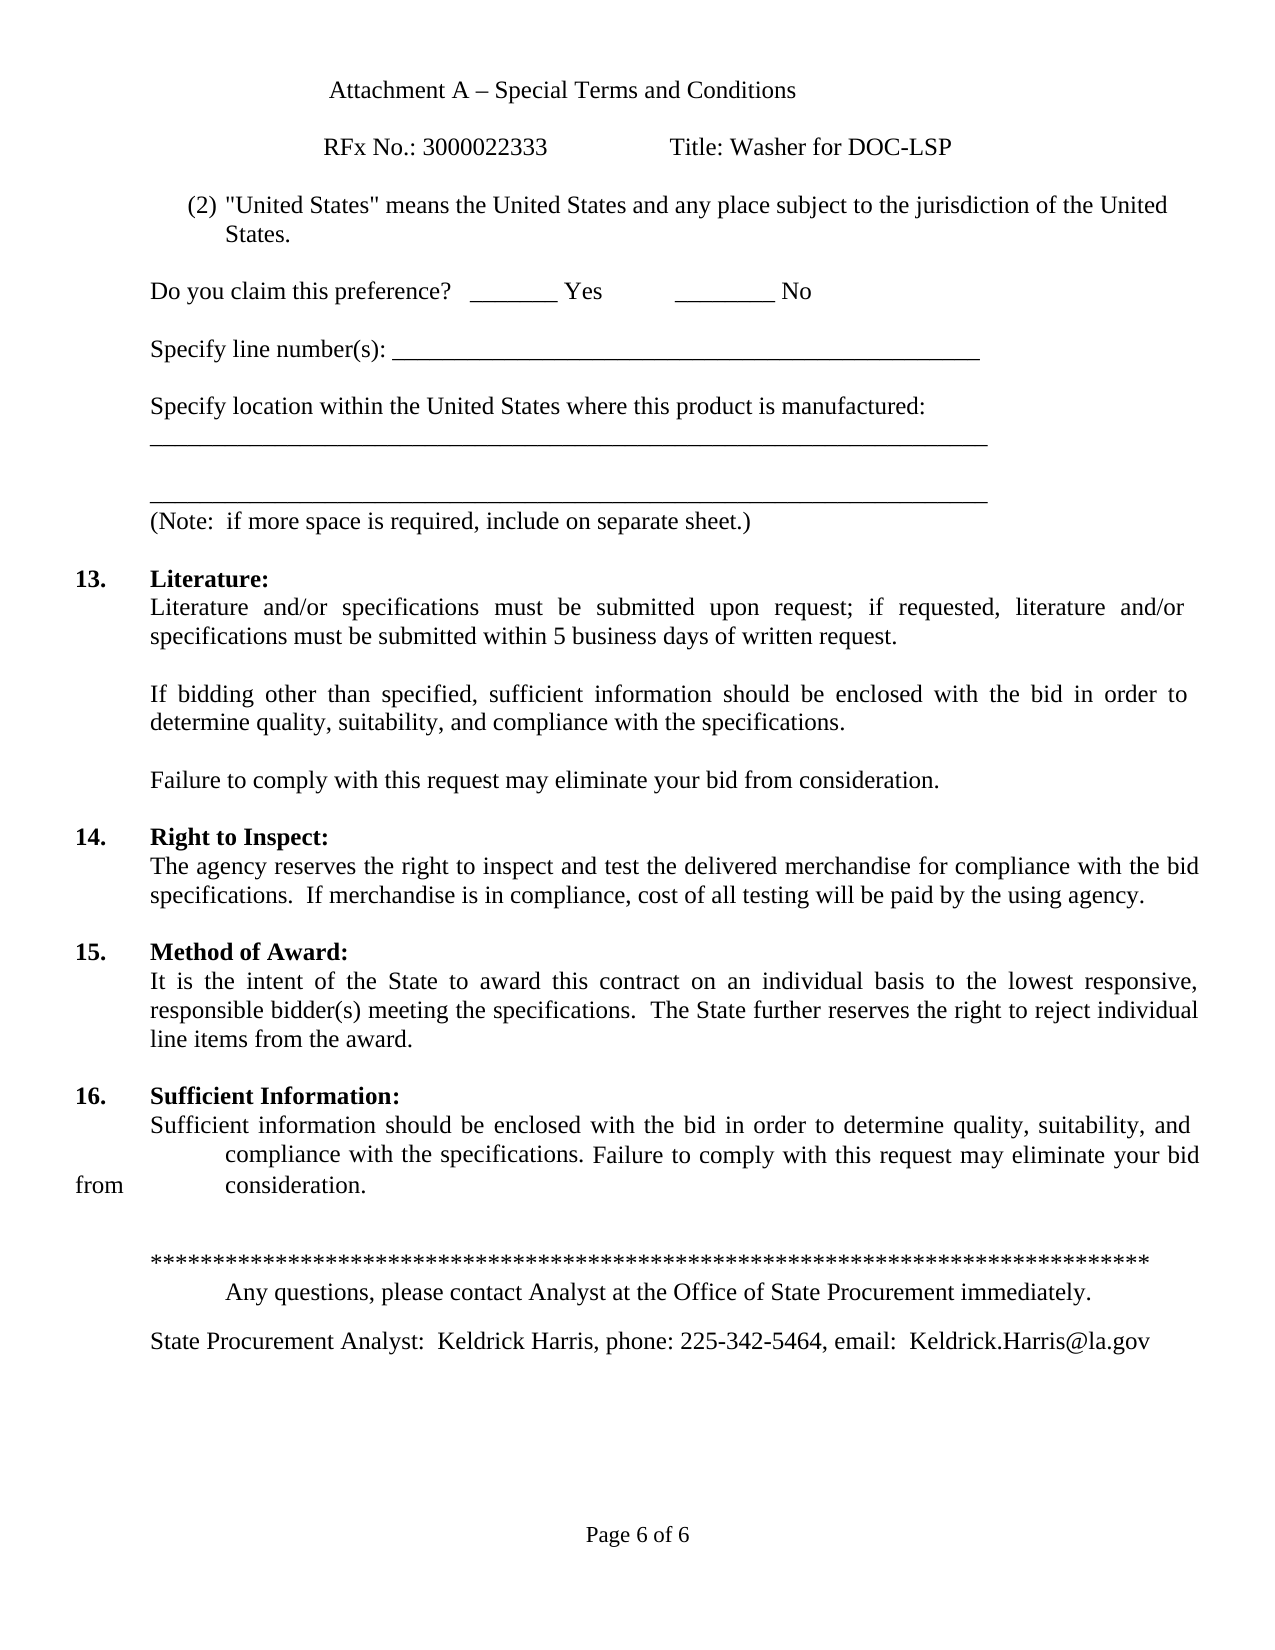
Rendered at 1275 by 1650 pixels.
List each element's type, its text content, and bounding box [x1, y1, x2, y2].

text It is the intent of the State to award this contract on an individual basis to the lowest responsive, responsible bidder(s) meeting the specifications. The State further reserves the right to reject individual line items from the award. [150, 966, 1200, 1052]
list Failure to comply with this request may eliminate your bid from consideration. [131, 765, 1200, 794]
text ******************************************************************************** Any questions, please contact Analyst at the Office of State Procurement immediately. [60, 1248, 1200, 1306]
list ___________________________________________________________________ [131, 477, 1200, 506]
list "United States" means the United States and any place subject to the jurisdiction of the United States. [187, 190, 1200, 247]
list Specify line number(s): _______________________________________________ [131, 334, 1200, 362]
list (Note: if more space is required, include on separate sheet.) [131, 506, 1200, 535]
text Sufficient information should be enclosed with the bid in order to determine quality, suitability, and compliance with the specifications. Failure to comply with this request may eliminate your bid from consideration. [75, 1110, 1200, 1198]
list Do you claim this preference? _______ Yes ________ No [131, 276, 1200, 305]
list The agency reserves the right to inspect and test the delivered merchandise for compliance with the bid specifications. If merchandise is in compliance, cost of all testing will be paid by the using agency. [150, 851, 1200, 909]
list Literature: [75, 564, 1200, 592]
list Right to Inspect: [75, 822, 1200, 851]
list If bidding other than specified, sufficient information should be enclosed with the bid in order to determine quality, suitability, and compliance with the specifications. [131, 679, 1200, 736]
list Literature and/or specifications must be submitted upon request; if requested, literature and/or specifications must be submitted within 5 business days of written request. [131, 592, 1200, 650]
list Specify location within the United States where this product is manufactured: [131, 391, 1200, 420]
text State Procurement Analyst: Keldrick Harris, phone: 225-342-5464, email: Keldrick.Harris@la.gov [60, 1326, 1200, 1355]
text 15. Method of Award: [75, 937, 1200, 966]
text 16. Sufficient Information: [75, 1081, 1200, 1110]
list ___________________________________________________________________ [131, 420, 1200, 449]
